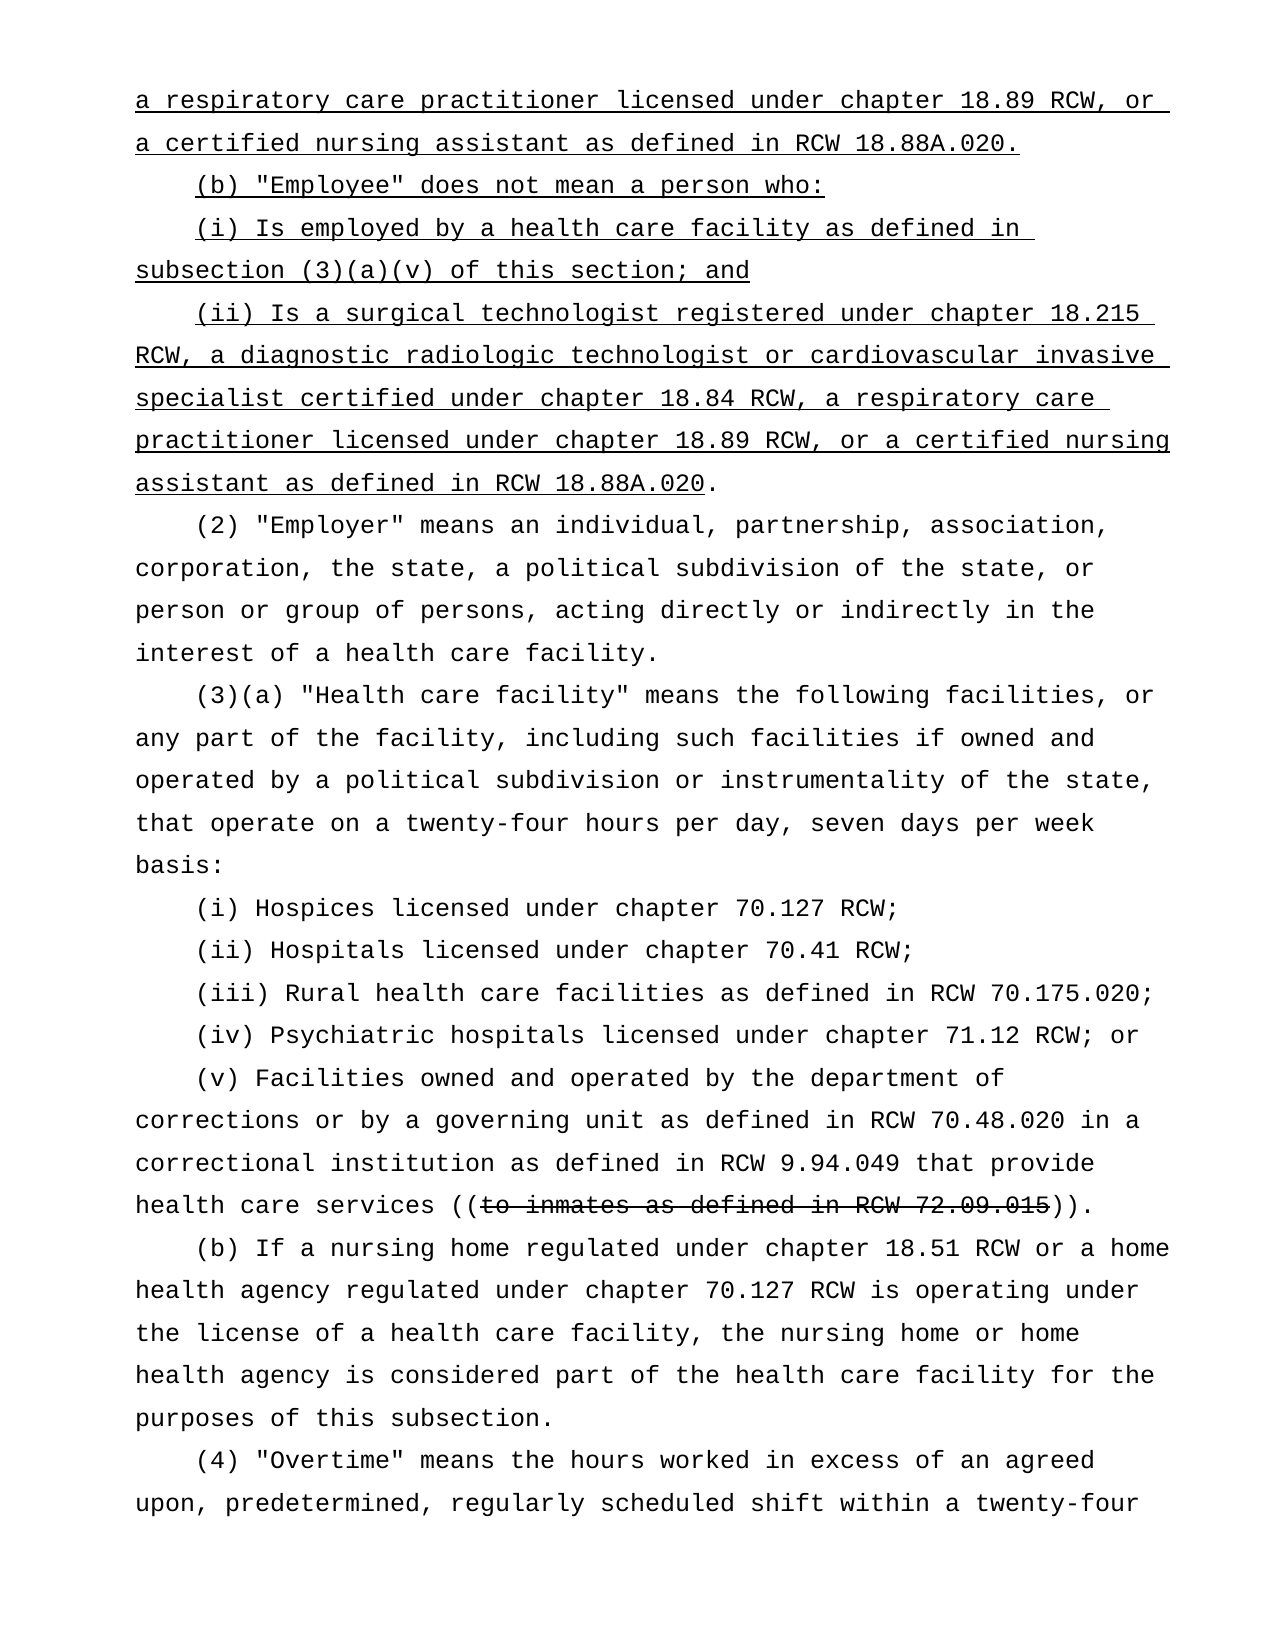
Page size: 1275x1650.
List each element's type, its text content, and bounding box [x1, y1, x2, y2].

text (i) Hospices licensed under chapter 70.127 RCW; [135, 882, 1170, 925]
text (iii) Rural health care facilities as defined in RCW 70.175.020; [135, 967, 1170, 1010]
text (ii) Hospitals licensed under chapter 70.41 RCW; [135, 925, 1170, 967]
text (b) If a nursing home regulated under chapter 18.51 RCW or a home health agency regulated under chapter 70.127 RCW is operating under the license of a health care facility, the nursing home or home health agency is considered part of the health care facility for the purposes of this subsection. [135, 1222, 1170, 1435]
text (ii) Is a surgical technologist registered under chapter 18.215 RCW, a diagnostic radiologic technologist or cardiovascular invasive specialist certified under chapter 18.84 RCW, a respiratory care practitioner licensed under chapter 18.89 RCW, or a certified nursing assistant as defined in RCW 18.88A.020. [135, 453, 1170, 500]
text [135, 75, 1170, 111]
text (v) Facilities owned and operated by the department of corrections or by a governing unit as defined in RCW 70.48.020 in a correctional institution as defined in RCW 9.94.049 that provide health care services ((to inmates as defined in RCW 72.09.015)). [135, 1052, 1170, 1222]
text (ii) Is a surgical technologist registered under chapter 18.215 RCW, a diagnostic radiologic technologist or cardiovascular invasive specialist certified under chapter 18.84 RCW, a respiratory care practitioner licensed under chapter 18.89 RCW, or a certified nursing assistant as defined in RCW 18.88A.020. [135, 287, 1170, 366]
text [135, 1435, 1170, 1520]
text (b) "Employee" does not mean a person who: [135, 160, 1170, 202]
text (2) "Employer" means an individual, partnership, association, corporation, the state, a political subdivision of the state, or person or group of persons, acting directly or indirectly in the interest of a health care facility. [135, 500, 1170, 670]
text (i) Is employed by a health care facility as defined in subsection (3)(a)(v) of this section; and [135, 202, 1170, 287]
text (ii) Is a surgical technologist registered under chapter 18.215 RCW, a diagnostic radiologic technologist or cardiovascular invasive specialist certified under chapter 18.84 RCW, a respiratory care practitioner licensed under chapter 18.89 RCW, or a certified nursing assistant as defined in RCW 18.88A.020. [135, 368, 1170, 451]
text (iv) Psychiatric hospitals licensed under chapter 71.12 RCW; or [135, 1010, 1170, 1052]
text (3)(a) "Health care facility" means the following facilities, or any part of the facility, including such facilities if owned and operated by a political subdivision or instrumentality of the state, that operate on a twenty-four hours per day, seven days per week basis: [135, 670, 1170, 882]
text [135, 113, 1170, 160]
